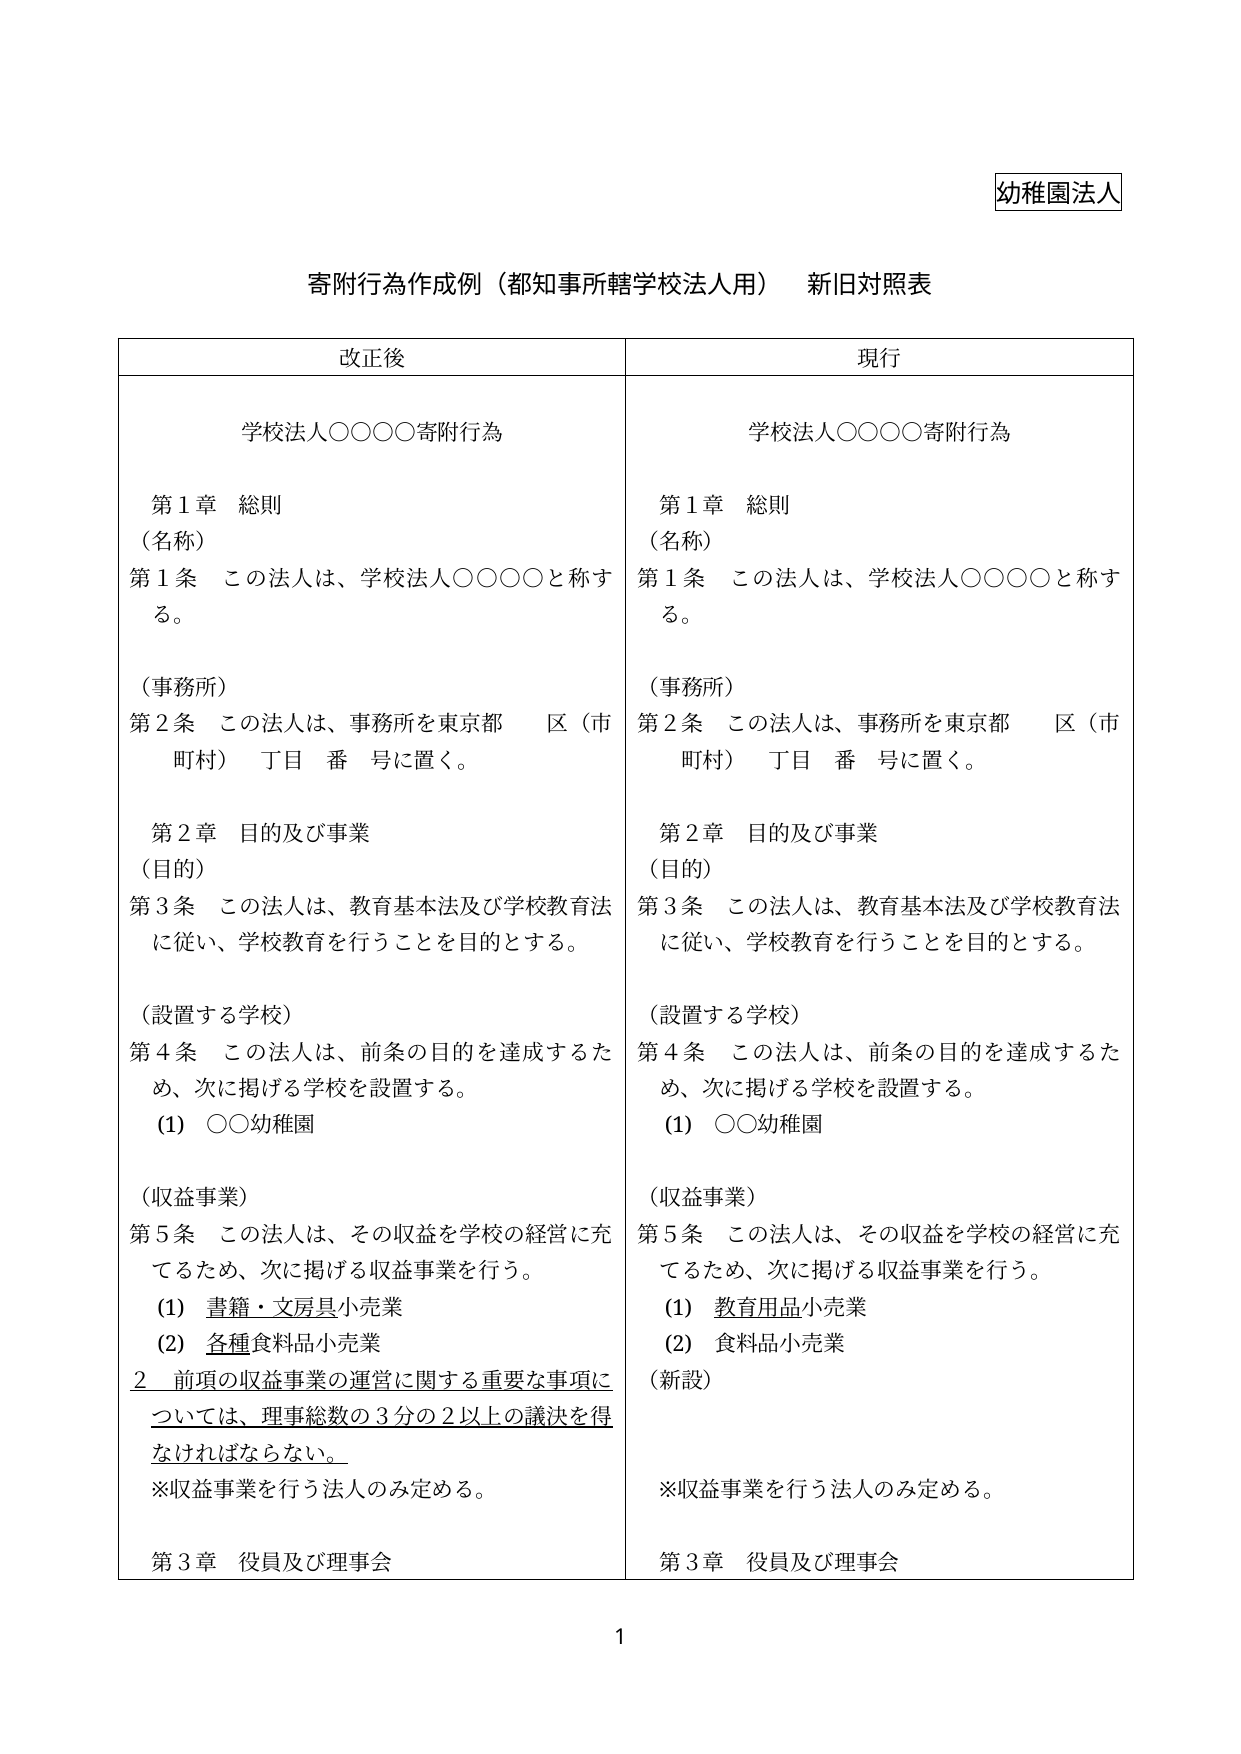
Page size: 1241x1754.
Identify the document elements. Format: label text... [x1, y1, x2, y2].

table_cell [119, 376, 625, 1579]
text 幼稚園法人 [118, 155, 1122, 228]
table_header 現行 [626, 339, 1133, 375]
text 寄附行為作成例（都知事所轄学校法人用） 新旧対照表 [118, 264, 1122, 301]
table_header 改正後 [119, 339, 625, 375]
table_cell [626, 376, 1133, 1579]
